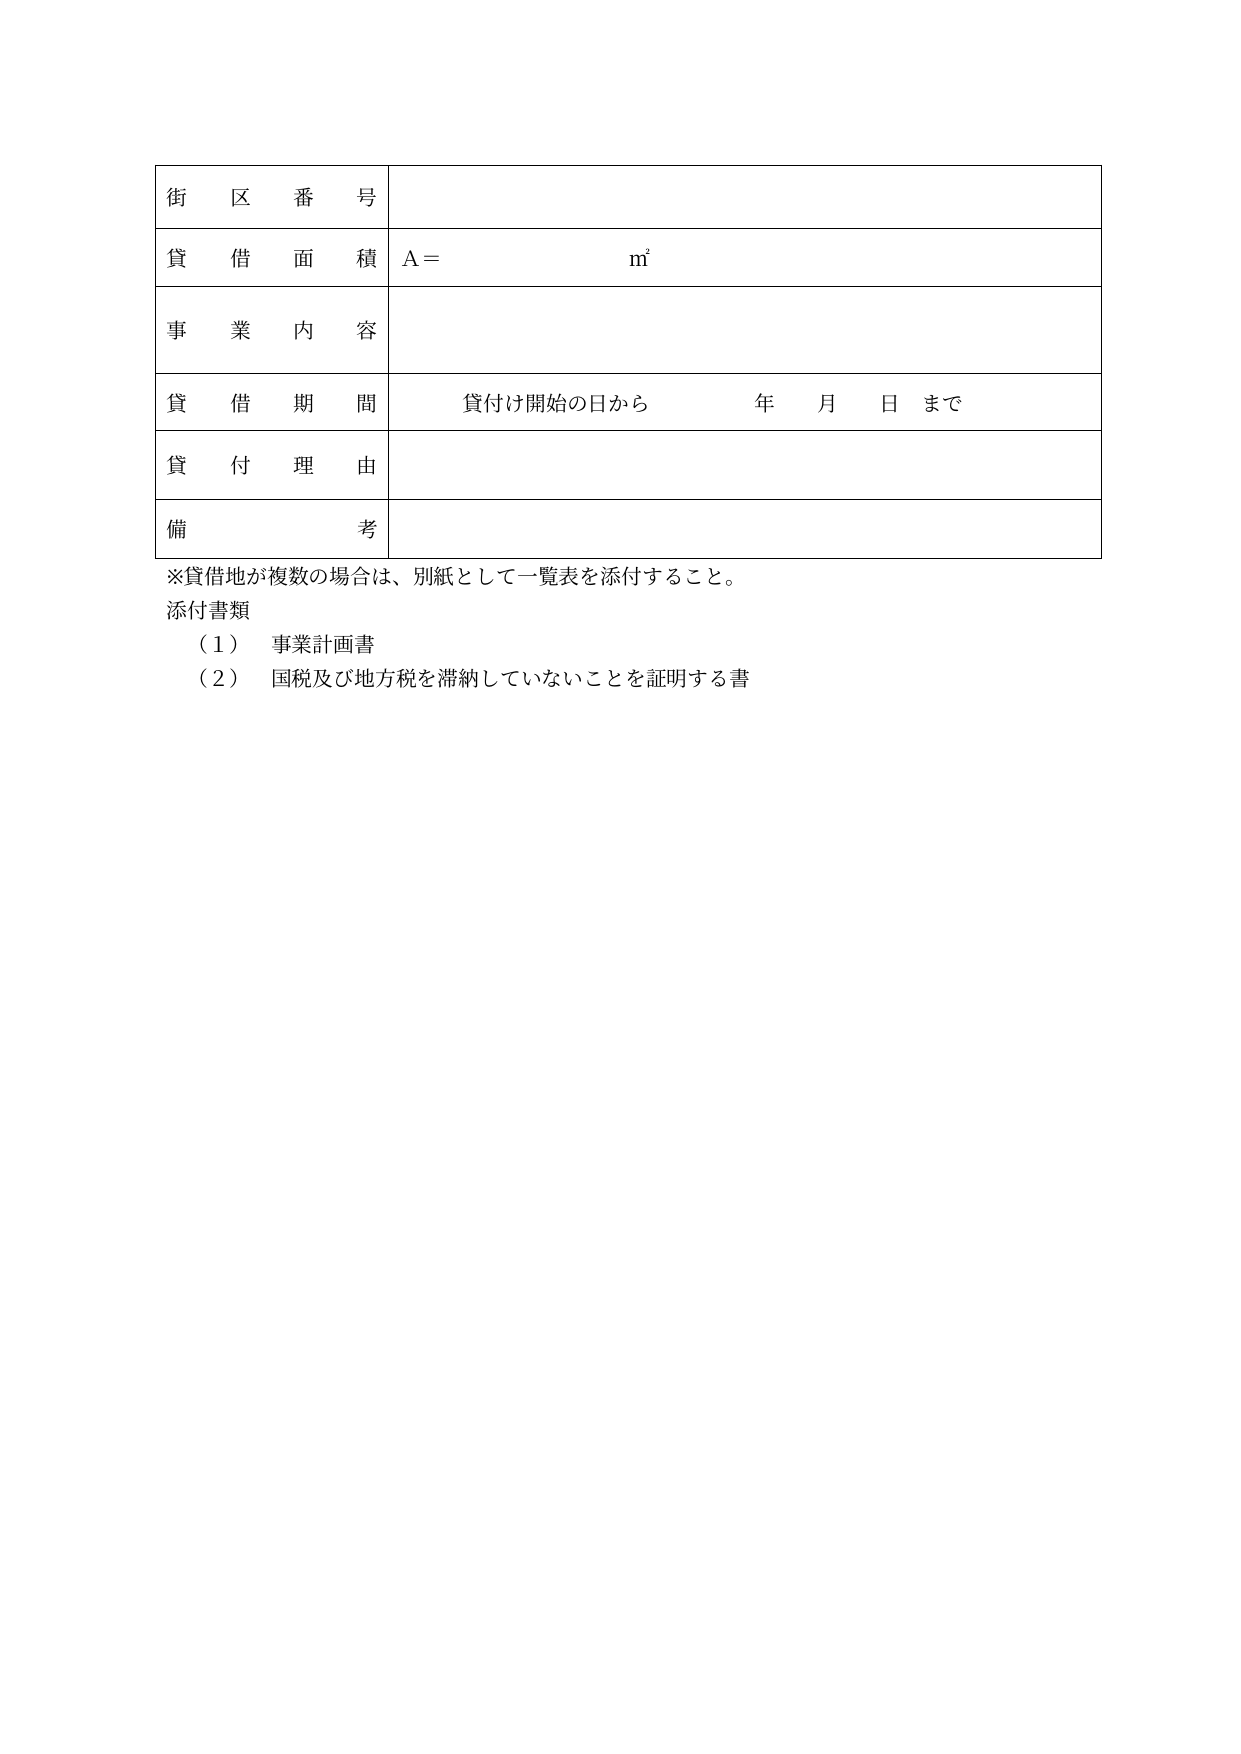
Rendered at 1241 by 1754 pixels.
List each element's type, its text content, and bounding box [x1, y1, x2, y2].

table_cell 貸借期間 [156, 374, 388, 430]
table_cell [389, 431, 1101, 499]
table_cell [389, 500, 1101, 557]
text ※貸借地が複数の場合は、別紙として一覧表を添付すること。 [167, 559, 1090, 592]
table_cell 貸付理由 [156, 431, 388, 499]
text （１） 事業計画書 [167, 626, 1090, 660]
table_cell 街区番号 [156, 166, 388, 228]
table_cell 備考 [156, 500, 388, 557]
text （２） 国税及び地方税を滞納していないことを証明する書 [167, 660, 1090, 694]
table_cell 貸付け開始の日から 年 月 日 まで [389, 374, 1101, 430]
table_cell 事業内容 [156, 287, 388, 373]
text 添付書類 [167, 592, 1090, 626]
table_cell Ａ＝ ㎡ [389, 229, 1101, 286]
table_cell 貸借面積 [156, 229, 388, 286]
table_cell [389, 287, 1101, 373]
table_cell [389, 166, 1101, 228]
